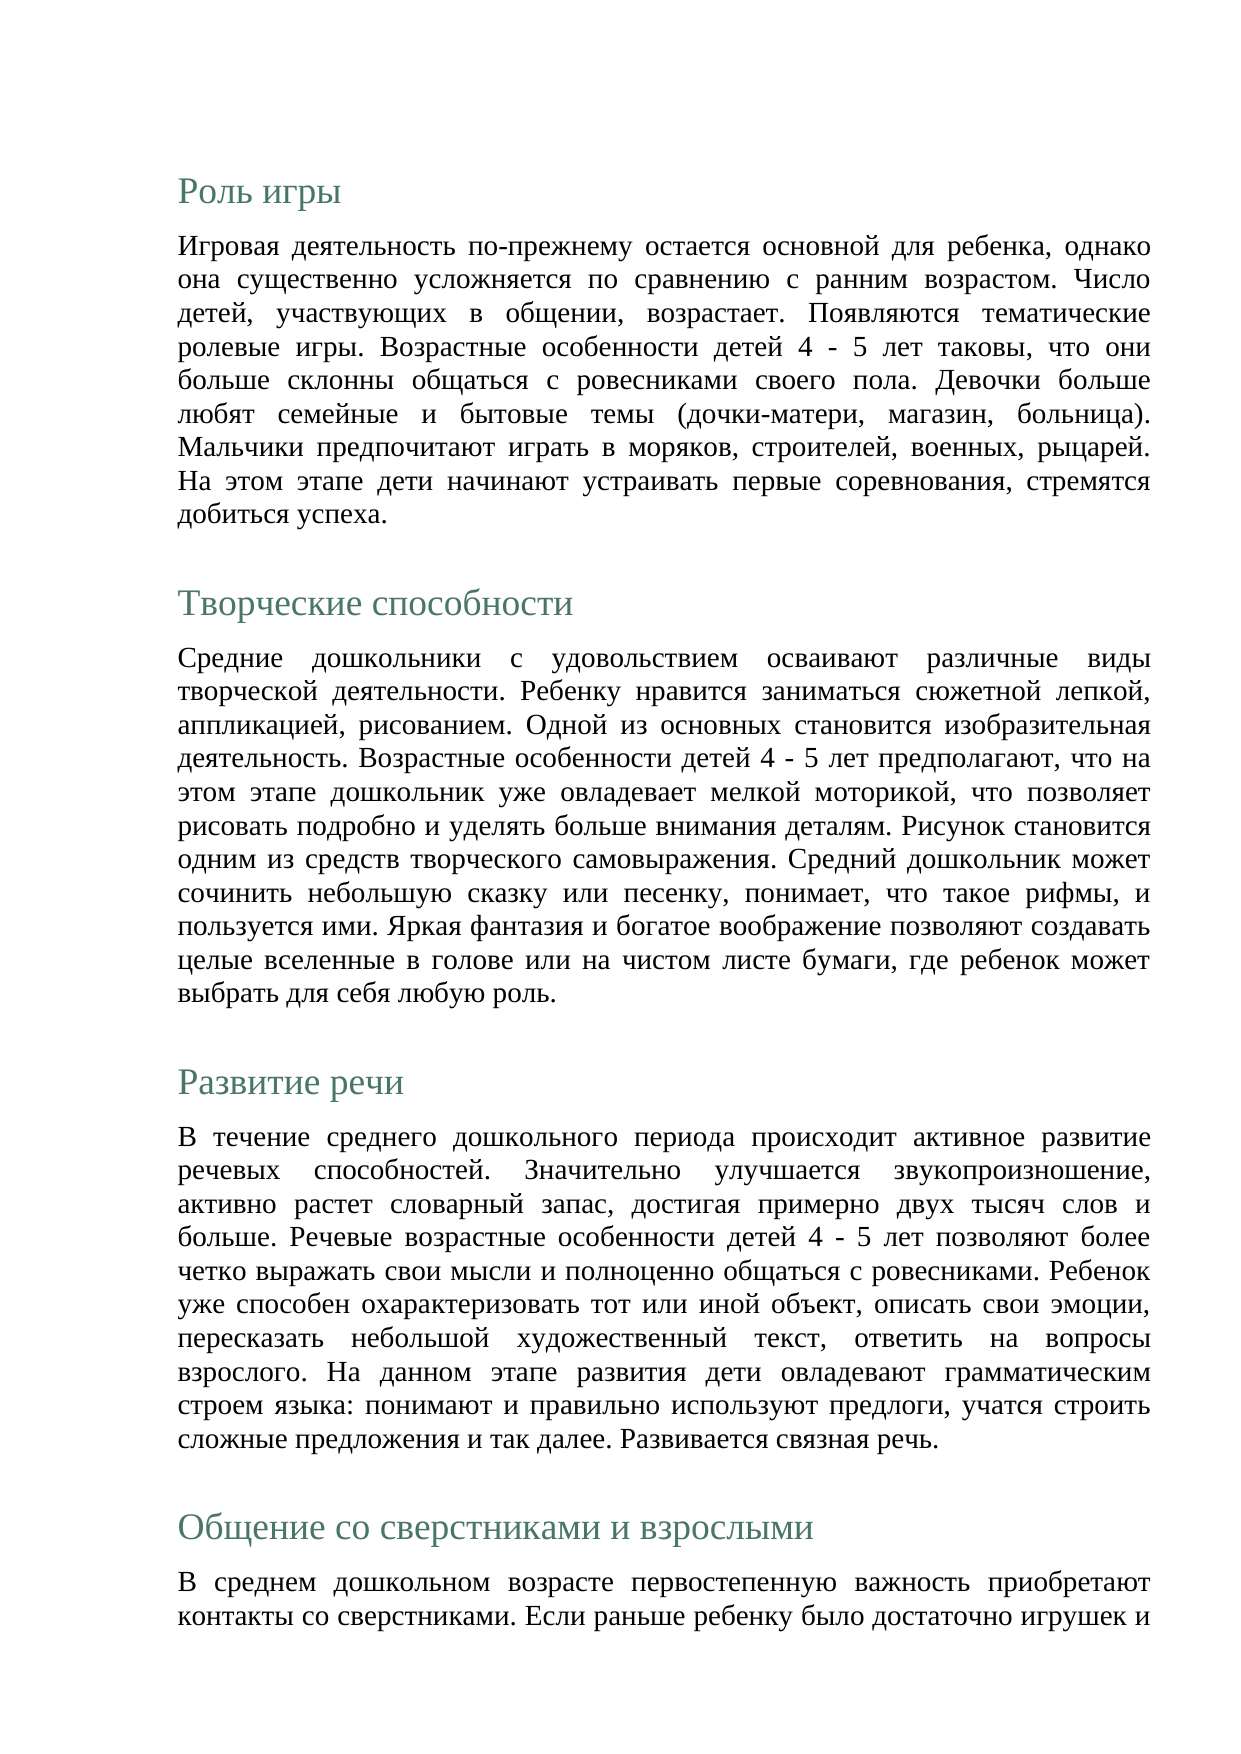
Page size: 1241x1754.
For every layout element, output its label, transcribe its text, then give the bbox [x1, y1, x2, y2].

text Творческие способности [177, 580, 1152, 623]
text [177, 1564, 1152, 1631]
text Роль игры [177, 168, 1152, 211]
text Общение со сверстниками и взрослыми [177, 1504, 1152, 1548]
text Средние дошкольники с удовольствием осваивают различные виды творческой деятельности. Ребенку нравится заниматься сюжетной лепкой, аппликацией, рисованием. Одной из основных становится изобразительная деятельность. Возрастные особенности детей 4 - 5 лет предполагают, что на этом этапе дошкольник уже овладевает мелкой моторикой, что позволяет рисовать подробно и уделять больше внимания деталям. Рисунок становится одним из средств творческого самовыражения. Средний дошкольник может сочинить небольшую сказку или песенку, понимает, что такое рифмы, и пользуется ими. Яркая фантазия и богатое воображение позволяют создавать целые вселенные в голове или на чистом листе бумаги, где ребенок может выбрать для себя любую роль. [177, 640, 1152, 1009]
text В течение среднего дошкольного периода происходит активное развитие речевых способностей. Значительно улучшается звукопроизношение, активно растет словарный запас, достигая примерно двух тысяч слов и больше. Речевые возрастные особенности детей 4 - 5 лет позволяют более четко выражать свои мысли и полноценно общаться с ровесниками. Ребенок уже способен охарактеризовать тот или иной объект, описать свои эмоции, пересказать небольшой художественный текст, ответить на вопросы взрослого. На данном этапе развития дети овладевают грамматическим строем языка: понимают и правильно используют предлоги, учатся строить сложные предложения и так далее. Развивается связная речь. [177, 1119, 1152, 1454]
text Игровая деятельность по-прежнему остается основной для ребенка, однако она существенно усложняется по сравнению с ранним возрастом. Число детей, участвующих в общении, возрастает. Появляются тематические ролевые игры. Возрастные особенности детей 4 - 5 лет таковы, что они больше склонны общаться с ровесниками своего пола. Девочки больше любят семейные и бытовые темы (дочки-матери, магазин, больница). Мальчики предпочитают играть в моряков, строителей, военных, рыцарей. На этом этапе дети начинают устраивать первые соревнования, стремятся добиться успеха. [177, 228, 1152, 530]
text Развитие речи [177, 1059, 1152, 1102]
